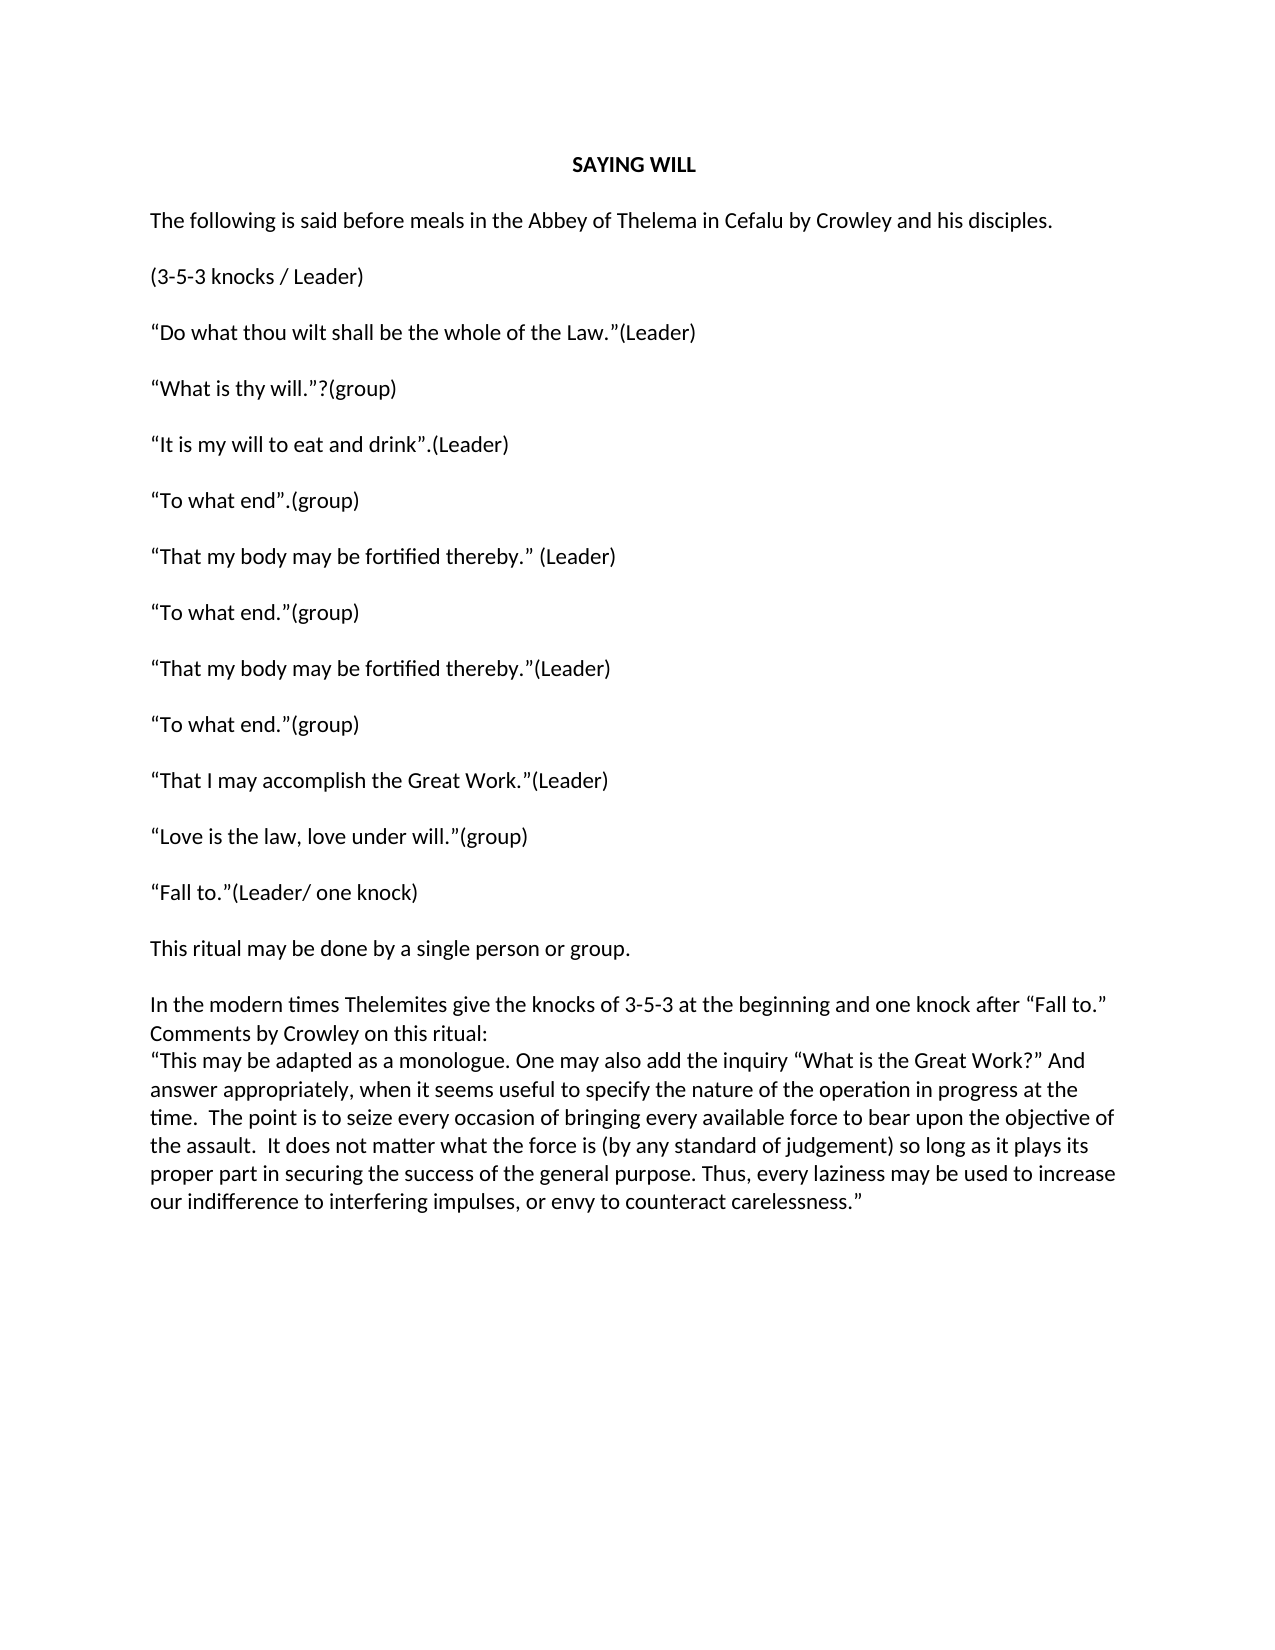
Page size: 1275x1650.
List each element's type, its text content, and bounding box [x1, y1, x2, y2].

text “That my body may be fortified thereby.” (Leader) [150, 542, 1125, 570]
text “To what end.”(group) [150, 710, 1125, 738]
text This ritual may be done by a single person or group. [150, 934, 1125, 963]
text SAYING WILL [150, 150, 1125, 178]
text “Do what thou wilt shall be the whole of the Law.”(Leader) [150, 318, 1125, 346]
text “To what end”.(group) [150, 486, 1125, 514]
text “This may be adapted as a monologue. One may also add the inquiry “What is the Great Work?” And answer appropriately, when it seems useful to specify the nature of the operation in progress at the time. The point is to seize every occasion of bringing every available force to bear upon the objective of the assault. It does not matter what the force is (by any standard of judgement) so long as it plays its proper part in securing the success of the general purpose. Thus, every laziness may be used to increase our indifference to interfering impulses, or envy to counteract carelessness.” [150, 1047, 1125, 1215]
text “That my body may be fortified thereby.”(Leader) [150, 654, 1125, 682]
text “To what end.”(group) [150, 598, 1125, 626]
text Comments by Crowley on this ritual: [150, 1019, 1125, 1047]
text “Fall to.”(Leader/ one knock) [150, 878, 1125, 907]
text “What is thy will.”?(group) [150, 374, 1125, 402]
text (3-5-3 knocks / Leader) [150, 262, 1125, 290]
text “It is my will to eat and drink”.(Leader) [150, 430, 1125, 458]
text “That I may accomplish the Great Work.”(Leader) [150, 766, 1125, 794]
text “Love is the law, love under will.”(group) [150, 822, 1125, 851]
text In the modern times Thelemites give the knocks of 3-5-3 at the beginning and one knock after “Fall to.” [150, 991, 1125, 1019]
text The following is said before meals in the Abbey of Thelema in Cefalu by Crowley and his disciples. [150, 206, 1125, 234]
